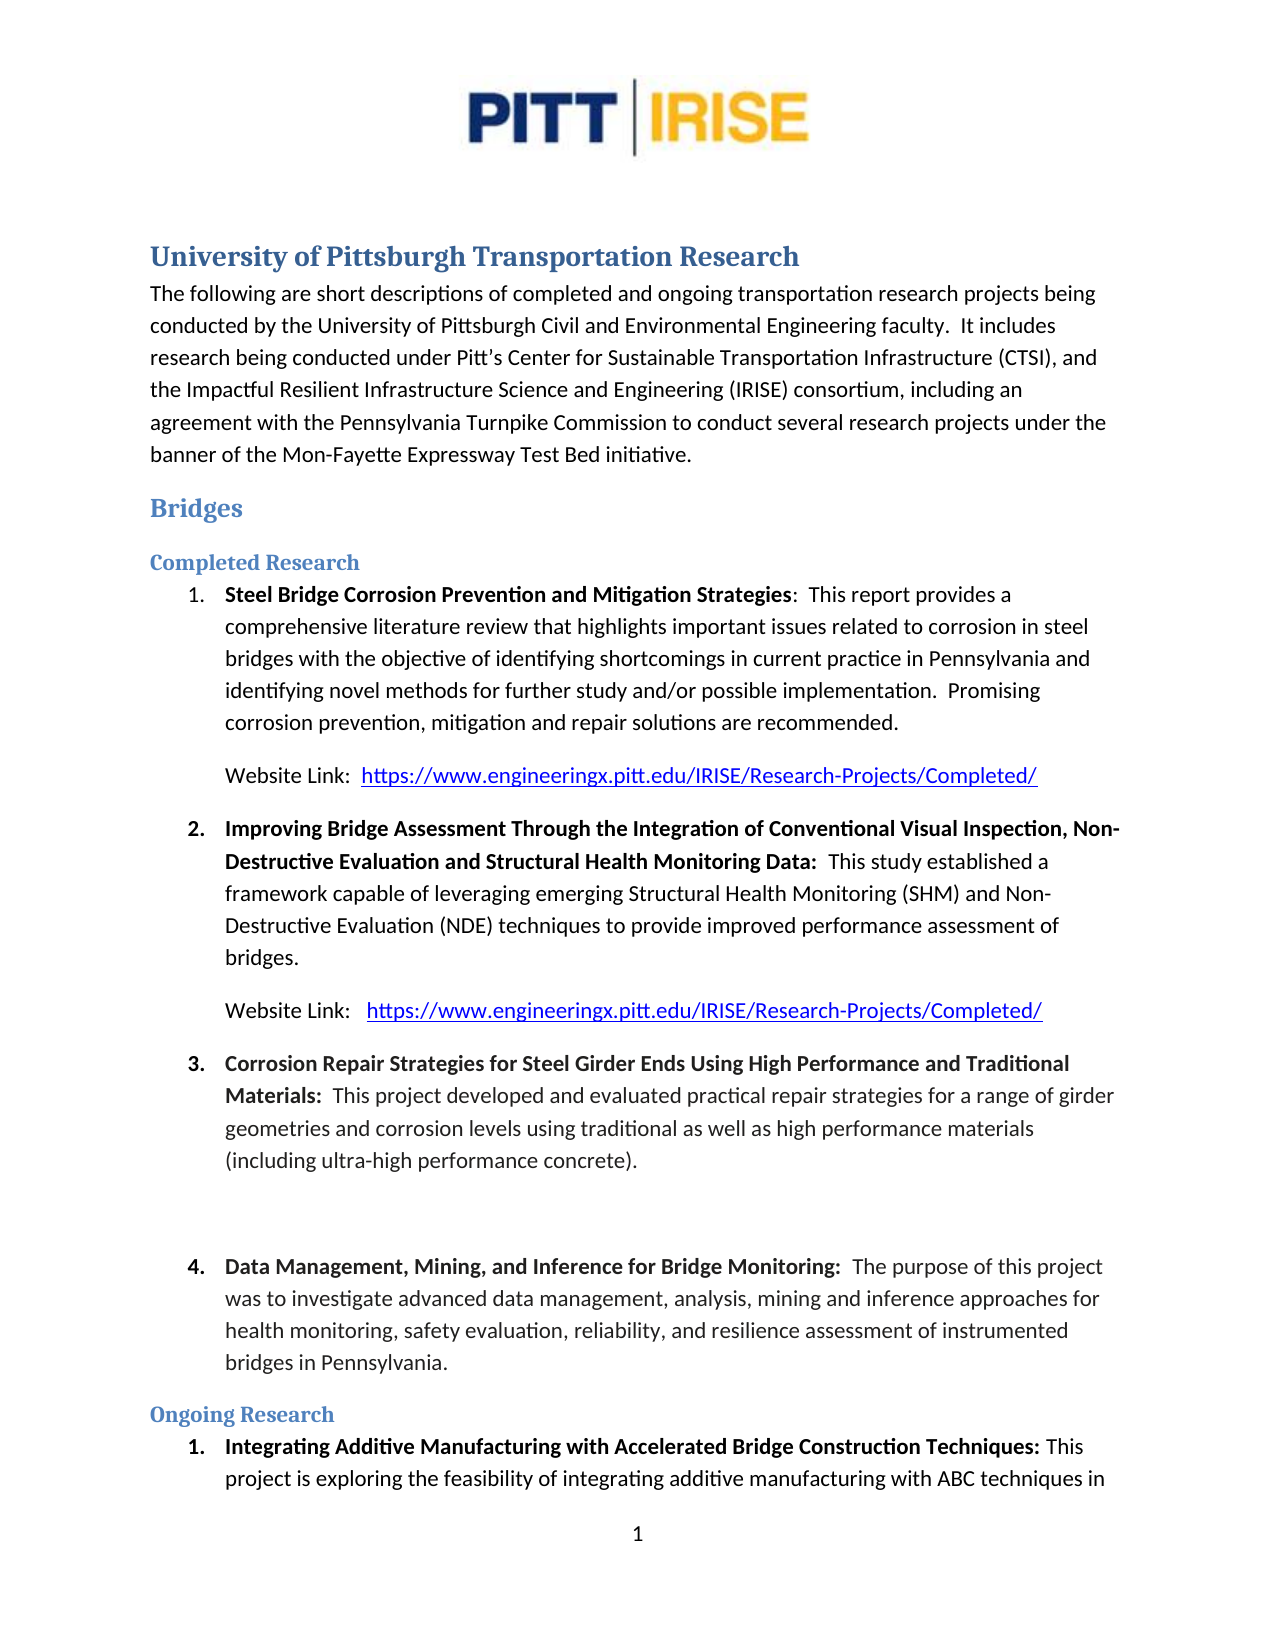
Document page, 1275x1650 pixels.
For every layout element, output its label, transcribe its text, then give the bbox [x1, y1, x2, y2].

subtitle Ongoing Research [150, 1402, 1125, 1428]
subtitle Bridges [150, 493, 1125, 524]
text Website Link: https://www.engineeringx.pitt.edu/IRISE/Research-Projects/Completed/ [225, 762, 1125, 789]
list Data Management, Mining, and Inference for Bridge Monitoring: The purpose of this project was to investigate advanced data management, analysis, mining and inference approaches for health monitoring, safety evaluation, reliability, and resilience assessment of instrumented bridges in Pennsylvania. [187, 1252, 1125, 1377]
list Corrosion Repair Strategies for Steel Girder Ends Using High Performance and Traditional Materials: This project developed and evaluated practical repair strategies for a range of girder geometries and corrosion levels using traditional as well as high performance materials (including ultra-high performance concrete). [187, 1049, 1125, 1174]
list Improving Bridge Assessment Through the Integration of Conventional Visual Inspection, Non-Destructive Evaluation and Structural Health Monitoring Data: This study established a framework capable of leveraging emerging Structural Health Monitoring (SHM) and Non-Destructive Evaluation (NDE) techniques to provide improved performance assessment of bridges. [187, 814, 1125, 971]
subtitle University of Pittsburgh Transportation Research [150, 241, 1125, 274]
subtitle Completed Research [150, 549, 1125, 576]
text The following are short descriptions of completed and ongoing transportation research projects being conducted by the University of Pittsburgh Civil and Environmental Engineering faculty. It includes research being conducted under Pitt’s Center for Sustainable Transportation Infrastructure (CTSI), and the Impactful Resilient Infrastructure Science and Engineering (IRISE) consortium, including an agreement with the Pennsylvania Turnpike Commission to conduct several research projects under the banner of the Mon-Fayette Expressway Test Bed initiative. [150, 279, 1125, 468]
picture [458, 75, 817, 163]
list Steel Bridge Corrosion Prevention and Mitigation Strategies: This report provides a comprehensive literature review that highlights important issues related to corrosion in steel bridges with the objective of identifying shortcomings in current practice in Pennsylvania and identifying novel methods for further study and/or possible implementation. Promising corrosion prevention, mitigation and repair solutions are recommended. [187, 580, 1125, 737]
text Website Link: https://www.engineeringx.pitt.edu/IRISE/Research-Projects/Completed/ [187, 996, 1125, 1024]
